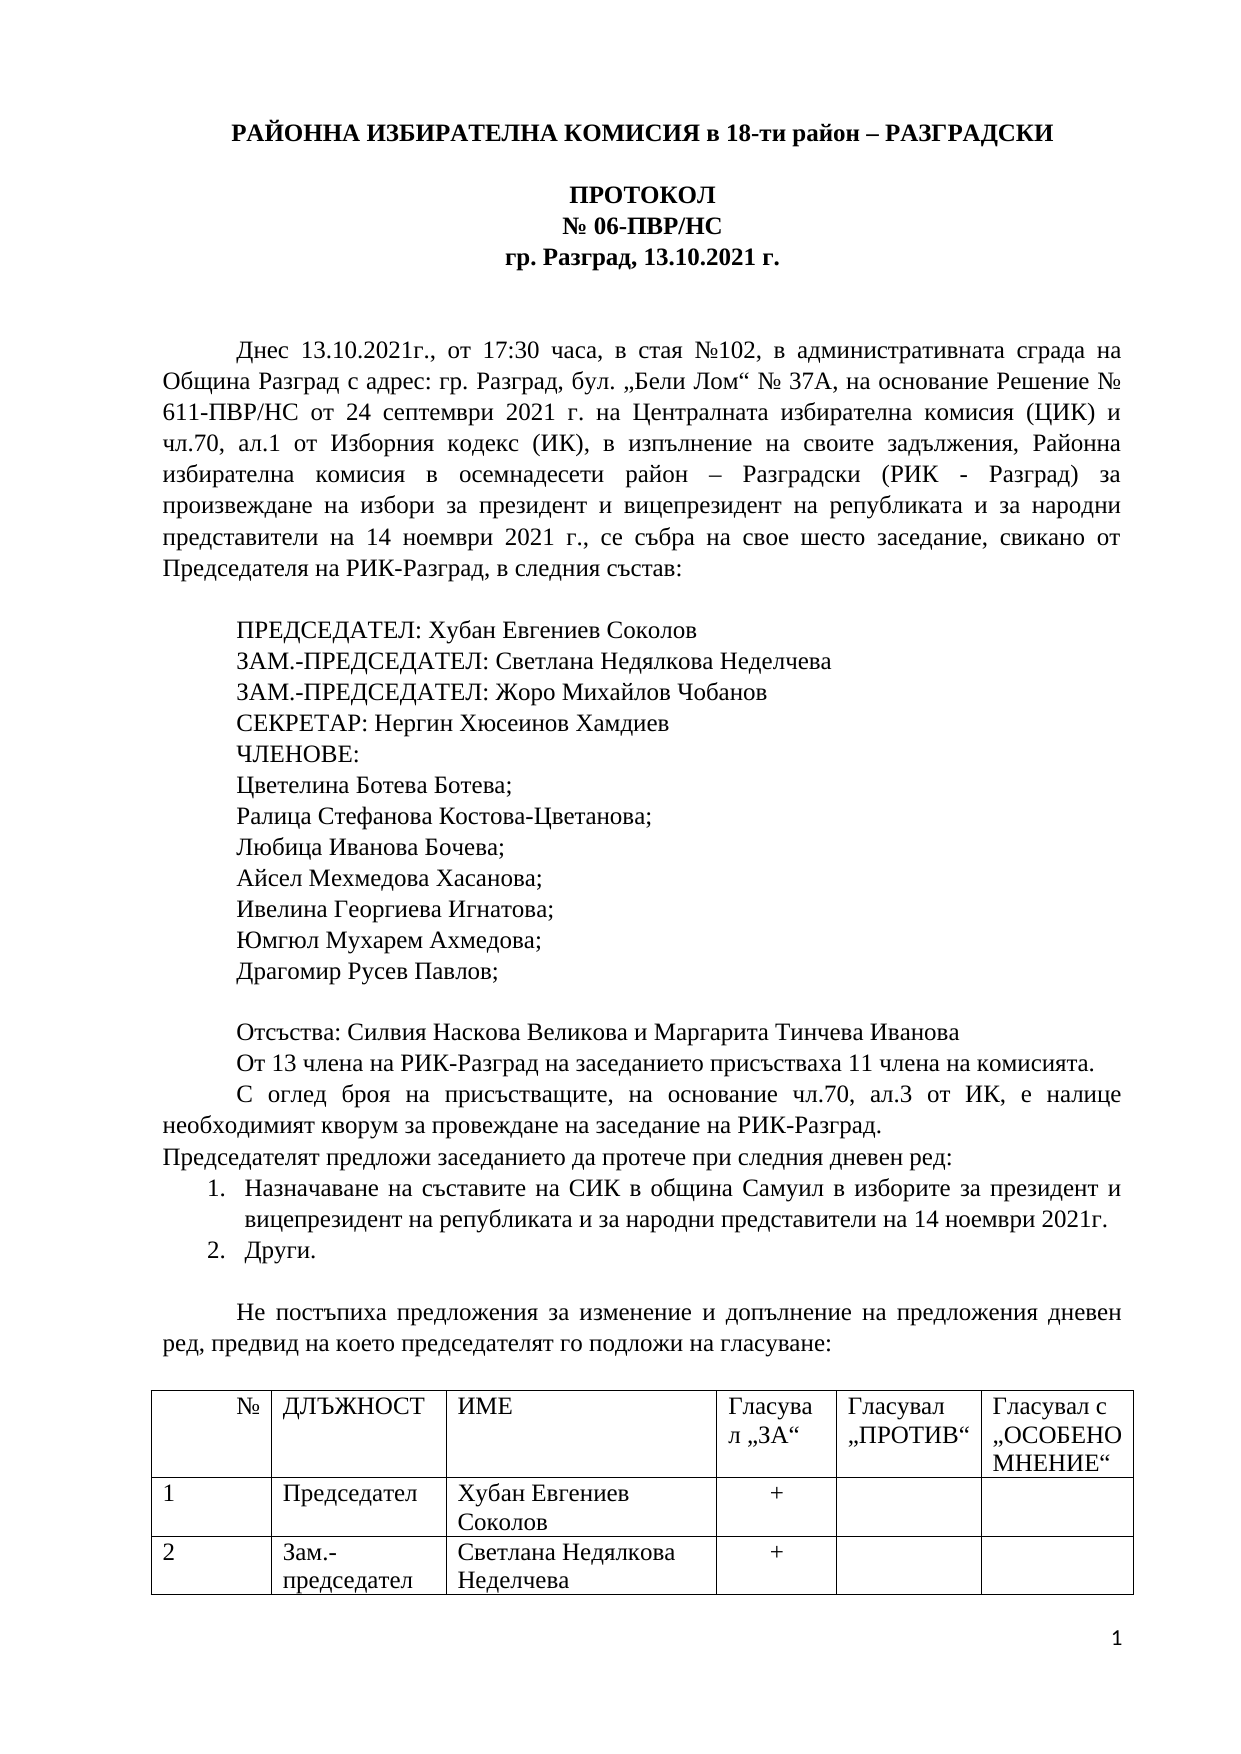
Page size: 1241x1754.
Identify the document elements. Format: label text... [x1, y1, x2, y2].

table_header ДЛЪЖНОСТ [272, 1391, 446, 1477]
table_cell + [717, 1537, 836, 1594]
list Други. [207, 1235, 1122, 1263]
table_cell Председател [272, 1478, 446, 1536]
text С оглед броя на присъстващите, на основание чл.70, ал.3 от ИК, е налице необходимият кворум за провеждане на заседание на РИК-Разград. [162, 1079, 1122, 1139]
text Не постъпиха предложения за изменение и допълнение на предложения дневен ред, предвид на което председателят го подложи на гласуване: [162, 1297, 1122, 1357]
text гр. Разград, 13.10.2021 г. [162, 242, 1122, 271]
list Назначаване на съставите на СИК в община Самуил в изборите за президент и вицепрезидент на републиката и за народни представители на 14 ноември 2021г. [207, 1173, 1122, 1232]
text Драгомир Русев Павлов; [162, 956, 1122, 985]
table_cell 1 [152, 1478, 271, 1536]
table_header № [152, 1391, 271, 1477]
table_cell Светлана Недялкова Неделчева [447, 1537, 716, 1594]
table_cell + [717, 1478, 836, 1536]
text Председателят предложи заседанието да протече при следния дневен ред: [162, 1142, 1122, 1170]
text Любица Иванова Бочева; [162, 832, 1122, 861]
text Отсъства: Силвия Наскова Великова и Маргарита Тинчева Иванова [162, 1017, 1122, 1046]
text Цветелина Ботева Ботева; [162, 770, 1122, 799]
text СЕКРЕТАР: Нергин Хюсеинов Хамдиев [162, 708, 1122, 737]
text ПРЕДСЕДАТЕЛ: Хубан Евгениев Соколов [162, 615, 1122, 643]
text Юмгюл Мухарем Ахмедова; [162, 925, 1122, 954]
text РАЙОННА ИЗБИРАТЕЛНА КОМИСИЯ в 18-ти район – РАЗГРАДСКИ [162, 118, 1122, 147]
text ЧЛЕНОВЕ: [162, 739, 1122, 768]
table_cell [982, 1537, 1133, 1594]
text Ралица Стефанова Костова-Цветанова; [162, 801, 1122, 830]
text Днес 13.10.2021г., от 17:30 часа, в стая №102, в административната сграда на Община Разград с адрес: гр. Разград, бул. „Бели Лом“ № 37А, на основание Решение № 611-ПВР/НС от 24 септември 2021 г. на Централната избирателна комисия (ЦИК) и чл.70, ал.1 от Изборния кодекс (ИК), в изпълнение на своите задължения, Районна избирателна комисия в осемнадесети район – Разградски (РИК - Разград) за произвеждане на избори за президент и вицепрезидент на републиката и за народни представители на 14 ноември 2021 г., се събра на свое шесто заседание, свикано от Председателя на РИК-Разград, в следния състав: [162, 335, 1122, 581]
text Ивелина Георгиева Игнатова; [162, 894, 1122, 923]
table_header Гласувал „ПРОТИВ“ [837, 1391, 981, 1477]
table_header Гласувал „ЗА“ [717, 1391, 836, 1477]
table_cell [982, 1478, 1133, 1536]
text № 06-ПВР/НС [162, 211, 1122, 240]
table_cell Зам.-председател [272, 1537, 446, 1594]
table_header Гласувал с „ОСОБЕНО МНЕНИЕ“ [982, 1391, 1133, 1477]
text От 13 члена на РИК-Разград на заседанието присъстваха 11 члена на комисията. [162, 1048, 1122, 1077]
table_header ИМЕ [447, 1391, 716, 1477]
table_cell 2 [152, 1537, 271, 1594]
table_cell [837, 1478, 981, 1536]
text Айсел Мехмедова Хасанова; [162, 863, 1122, 892]
text ЗАМ.-ПРЕДСЕДАТЕЛ: Светлана Недялкова Неделчева [162, 646, 1122, 674]
text ПРОТОКОЛ [162, 180, 1122, 209]
table_cell Хубан Евгениев Соколов [447, 1478, 716, 1536]
text ЗАМ.-ПРЕДСЕДАТЕЛ: Жоро Михайлов Чобанов [162, 677, 1122, 706]
table_cell [837, 1537, 981, 1594]
